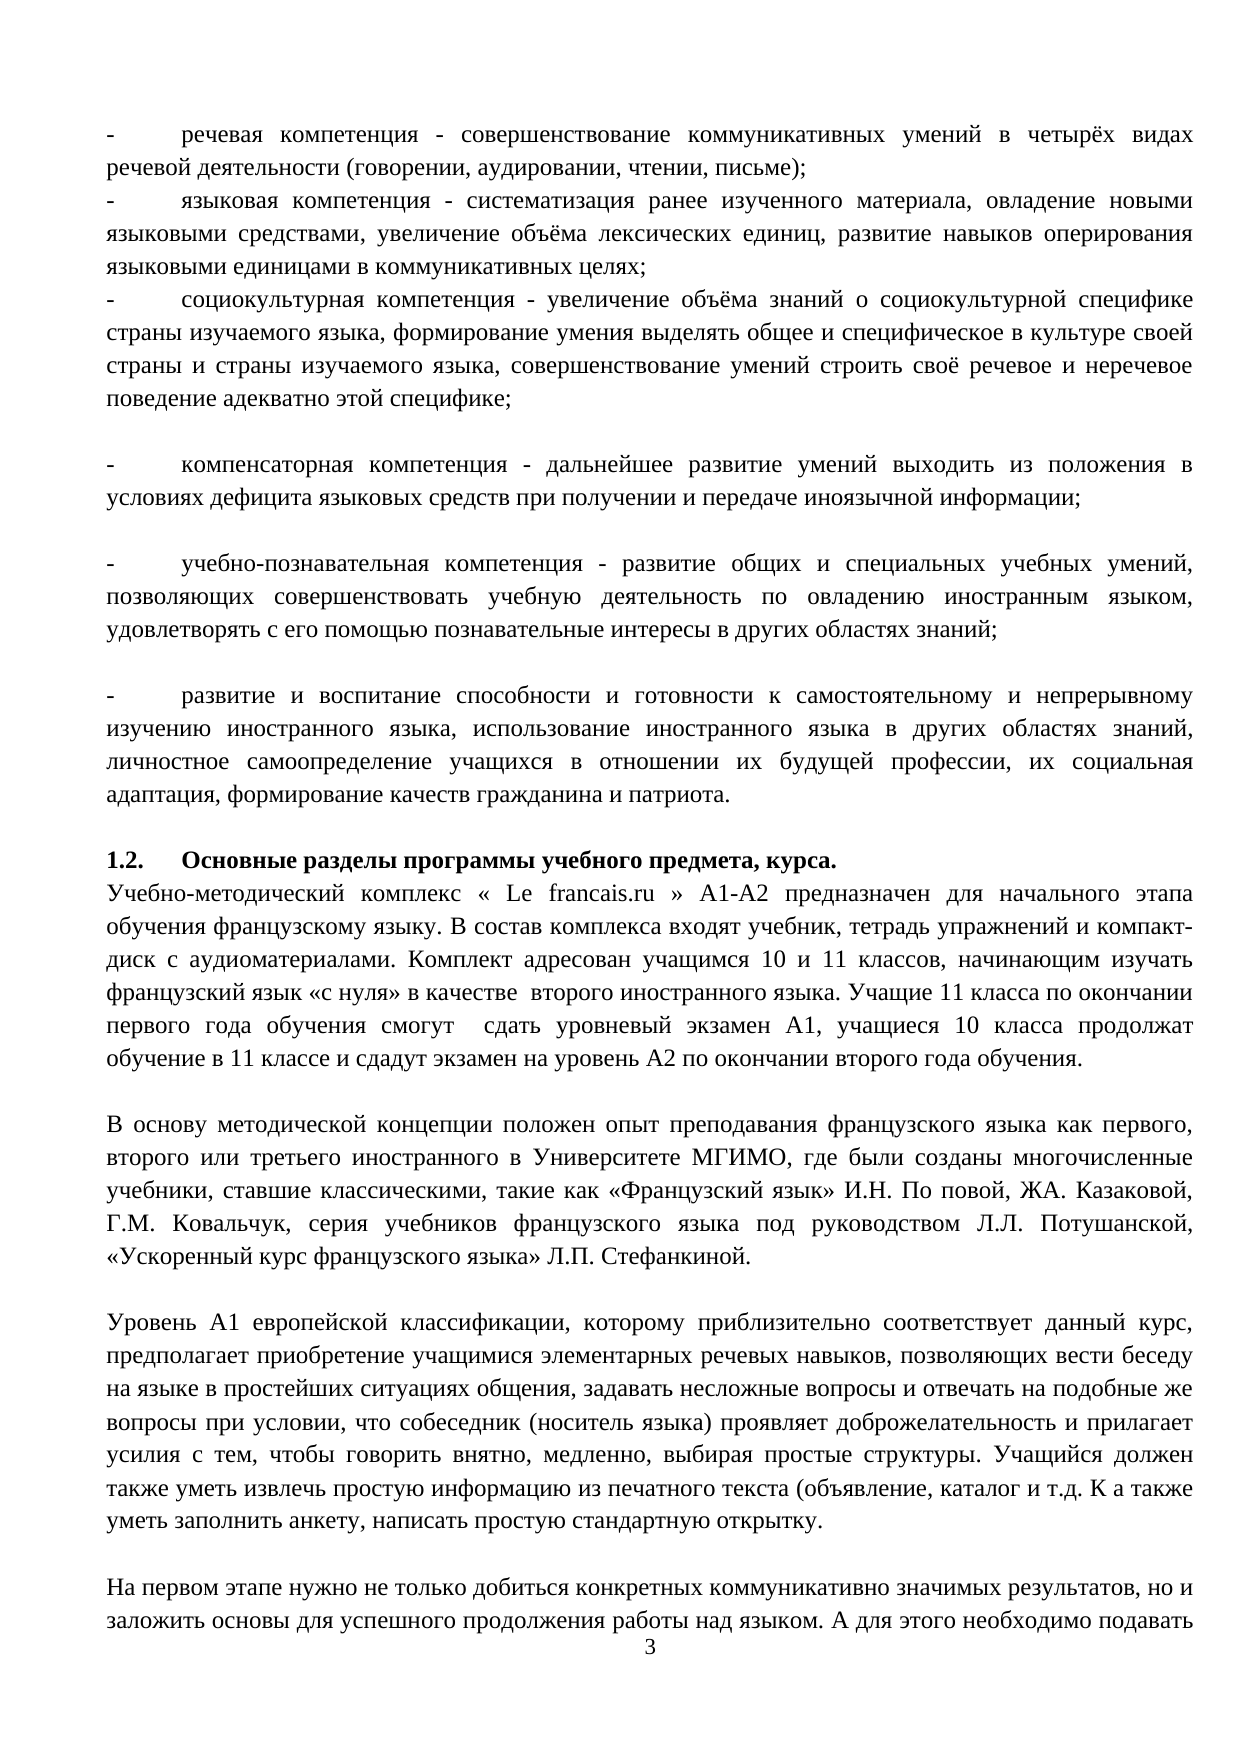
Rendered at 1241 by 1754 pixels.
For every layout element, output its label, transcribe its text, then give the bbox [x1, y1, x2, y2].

text - языковая компетенция - систематизация ранее изученного материала, овладение новыми языковыми средствами, увеличение объёма лексических единиц, развитие навыков оперирования языковыми единицами в коммуникативных целях; [106, 185, 1194, 279]
text - развитие и воспитание способности и готовности к самостоятельному и непрерывному изучению иностранного языка, использование иностранного языка в других областях знаний, личностное самоопределение учащихся в отношении их будущей профессии, их социальная адаптация, формирование качеств гражданина и патриота. [106, 680, 1194, 808]
text Учебно-методический комплекс « Le franсais.ru » А1-А2 предназначен для начального этапа обучения французскому языку. В состав комплекса входят учебник, тетрадь упражнений и компакт-диск с аудиоматериалами. Комплект адресован учащимся 10 и 11 классов, начинающим изучать французский язык «с нуля» в качестве второго иностранного языка. Учащие 11 класса по окончании первого года обучения смогут сдать уровневый экзамен А1, учащиеся 10 класса продолжат обучение в 11 классе и сдадут экзамен на уровень А2 по окончании второго года обучения. [106, 878, 1194, 1072]
text - речевая компетенция - совершенствование коммуникативных умений в четырёх видах речевой деятельности (говорении, аудировании, чтении, письме); [106, 119, 1194, 181]
text Уровень А1 европейской классификации, которому приблизительно соответствует данный курс, предполагает приобретение учащимися элементарных речевых навыков, позволяющих вести беседу на языке в простейших ситуациях общения, задавать несложные вопросы и отвечать на подобные же вопросы при условии, что собеседник (носитель языка) проявляет доброжелательность и прилагает усилия с тем, чтобы говорить внятно, медленно, выбирая простые структуры. Учащийся должен также уметь извлечь простую информацию из печатного текста (объявление, каталог и т.д. К а также уметь заполнить анкету, написать простую стандартную открытку. [106, 1307, 1194, 1534]
text В основу методической концепции положен опыт преподавания французского языка как первого, второго или третьего иностранного в Университете МГИМО, где были созданы многочисленные учебники, ставшие классическими, такие как «Французский язык» И.Н. По повой, ЖА. Казаковой, Г.М. Ковальчук, серия учебников французского языка под руководством Л.Л. Потушанской, «Ускоренный курс французского языка» Л.П. Стефанкиной. [106, 1109, 1194, 1270]
text - учебно-познавательная компетенция - развитие общих и специальных учебных умений, позволяющих совершенствовать учебную деятельность по овладению иностранным языком, удовлетворять с его помощью познавательные интересы в других областях знаний; [106, 548, 1194, 643]
text 1.2. Основные разделы программы учебного предмета, курса. [106, 845, 1194, 874]
text - компенсаторная компетенция - дальнейшее развитие умений выходить из положения в условиях дефицита языковых средств при получении и передаче иноязычной информации; [106, 449, 1194, 511]
text - социокультурная компетенция - увеличение объёма знаний о социокультурной специфике страны изучаемого языка, формирование умения выделять общее и специфическое в культуре своей страны и страны изучаемого языка, совершенствование умений строить своё речевое и неречевое поведение адекватно этой специфике; [106, 284, 1194, 412]
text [106, 1572, 1194, 1633]
